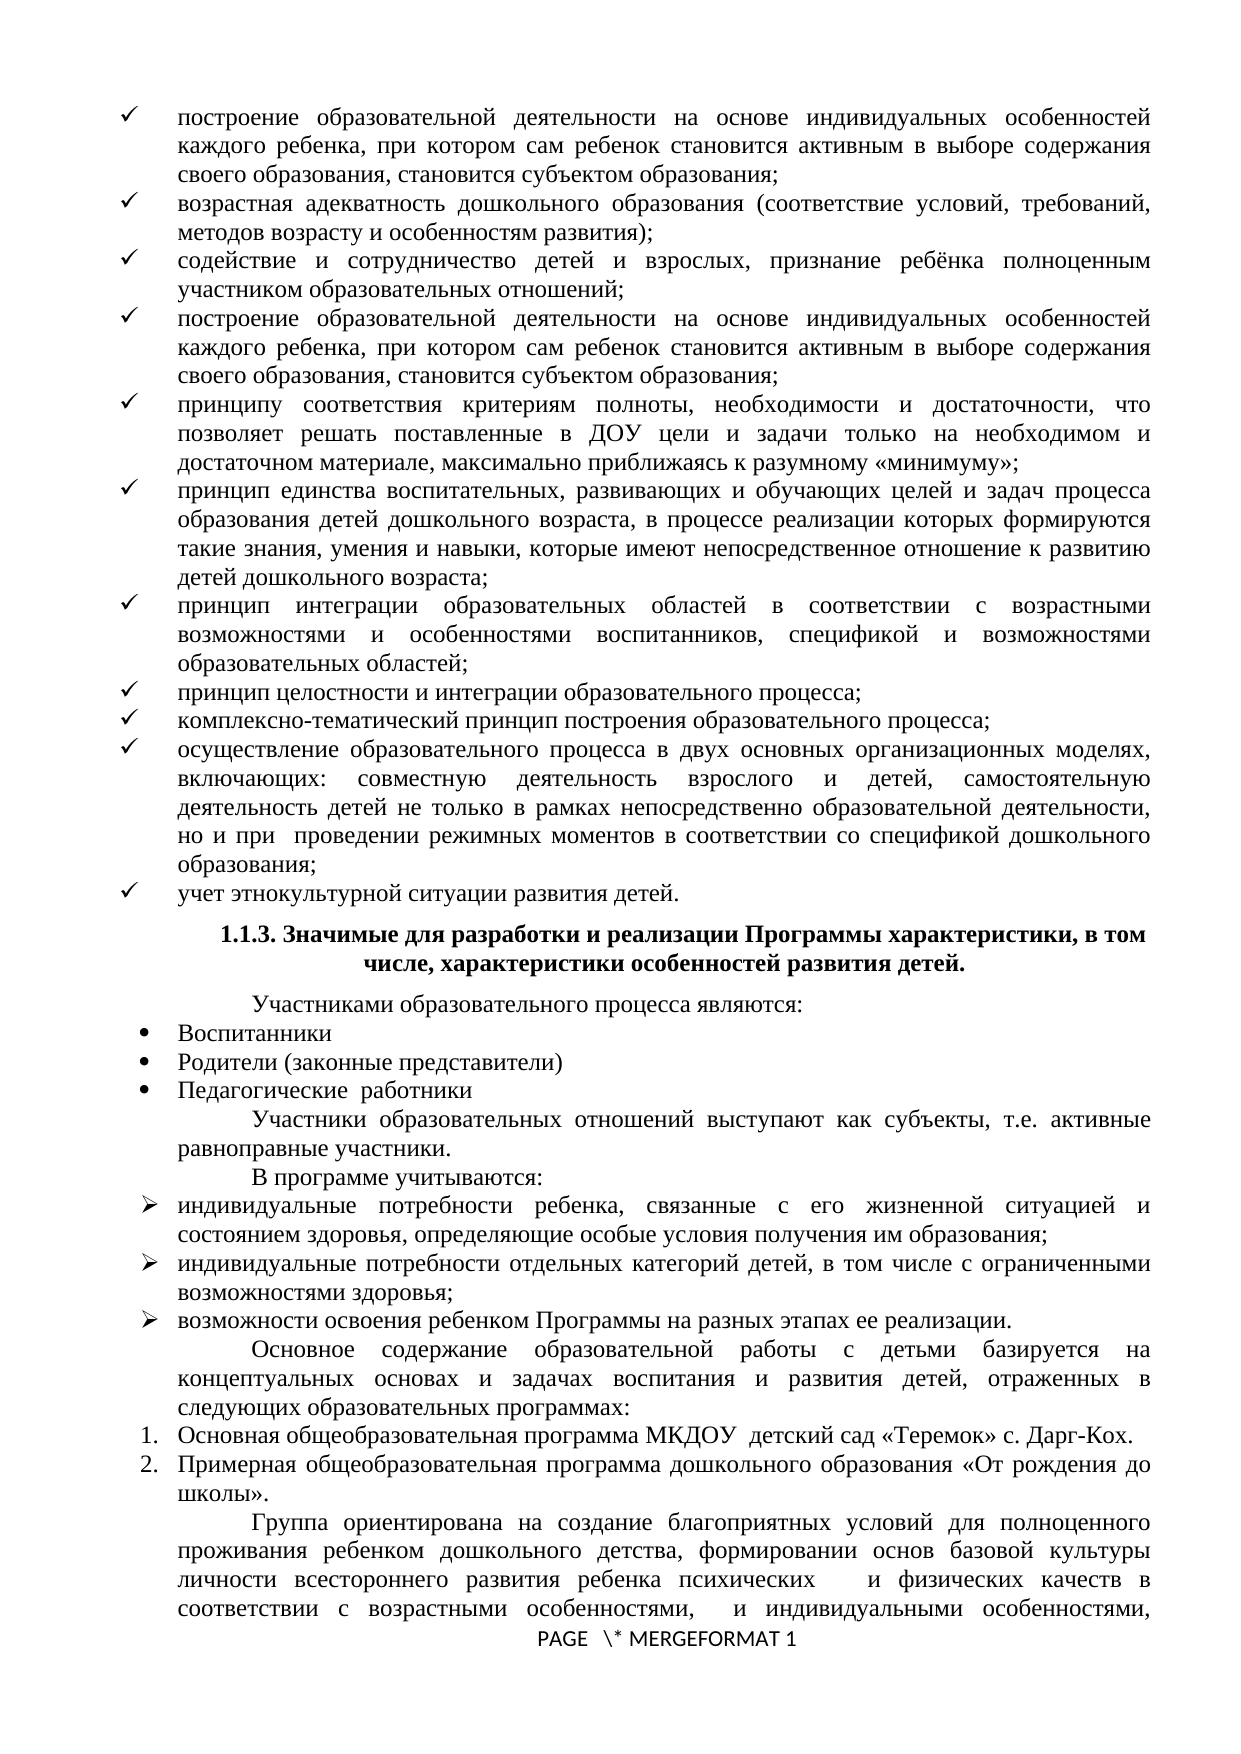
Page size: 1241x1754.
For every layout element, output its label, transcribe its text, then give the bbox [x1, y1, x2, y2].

list принцип интеграции образовательных областей в соответствии с возрастными возможностями и особенностями воспитанников, спецификой и возможностями образовательных областей; [140, 591, 1152, 677]
list построение образовательной деятельности на основе индивидуальных особенностей каждого ребенка, при котором сам ребенок становится активным в выборе содержания своего образования, становится субъектом образования; [140, 303, 1152, 389]
list учет этнокультурной ситуации развития детей. [140, 878, 1152, 907]
list индивидуальные потребности отдельных категорий детей, в том числе с ограниченными возможностями здоровья; [140, 1248, 1152, 1306]
list комплексно-тематический принцип построения образовательного процесса; [140, 706, 1152, 734]
text Участники образовательных отношений выступают как субъекты, т.е. активные равноправные участники. [177, 1104, 1152, 1162]
list осуществление образовательного процесса в двух основных организационных моделях, включающих: совместную деятельность взрослого и детей, самостоятельную деятельность детей не только в рамках непосредственно образовательной деятельности, но и при проведении режимных моментов в соответствии со спецификой дошкольного образования; [140, 734, 1152, 878]
list принцип единства воспитательных, развивающих и обучающих целей и задач процесса образования детей дошкольного возраста, в процессе реализации которых формируются такие знания, умения и навыки, которые имеют непосредственное отношение к развитию детей дошкольного возраста; [140, 476, 1152, 591]
list 1.1.3. Значимые для разработки и реализации Программы характеристики, в том числе, характеристики особенностей развития детей. [177, 919, 1152, 977]
list индивидуальные потребности ребенка, связанные с его жизненной ситуацией и состоянием здоровья, определяющие особые условия получения им образования; [140, 1191, 1152, 1248]
list построение образовательной деятельности на основе индивидуальных особенностей каждого ребенка, при котором сам ребенок становится активным в выборе содержания своего образования, становится субъектом образования; [140, 102, 1152, 188]
list содействие и сотрудничество детей и взрослых, признание ребёнка полноценным участником образовательных отношений; [140, 246, 1152, 303]
list возрастная адекватность дошкольного образования (соответствие условий, требований, методов возрасту и особенностям развития); [140, 188, 1152, 246]
list Примерная общеобразовательная программа дошкольного образования «От рождения до школы». [140, 1449, 1152, 1507]
list принцип целостности и интеграции образовательного процесса; [140, 677, 1152, 706]
text Участниками образовательного процесса являются: [177, 989, 1152, 1018]
list Педагогические работники [140, 1076, 1152, 1104]
list Родители (законные представители) [140, 1047, 1152, 1076]
list возможности освоения ребенком Программы на разных этапах ее реализации. [140, 1306, 1152, 1334]
list Основная общеобразовательная программа МКДОУ детский сад «Теремок» с. Дарг-Кох. [140, 1421, 1152, 1449]
text В программе учитываются: [177, 1162, 1152, 1191]
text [177, 1507, 1152, 1622]
text Основное содержание образовательной работы с детьми базируется на концептуальных основах и задачах воспитания и развития детей, отраженных в следующих образовательных программах: [177, 1334, 1152, 1421]
list принципу соответствия критериям полноты, необходимости и достаточности, что позволяет решать поставленные в ДОУ цели и задачи только на необходимом и достаточном материале, максимально приближаясь к разумному «минимуму»; [140, 389, 1152, 476]
list Воспитанники [140, 1018, 1152, 1047]
